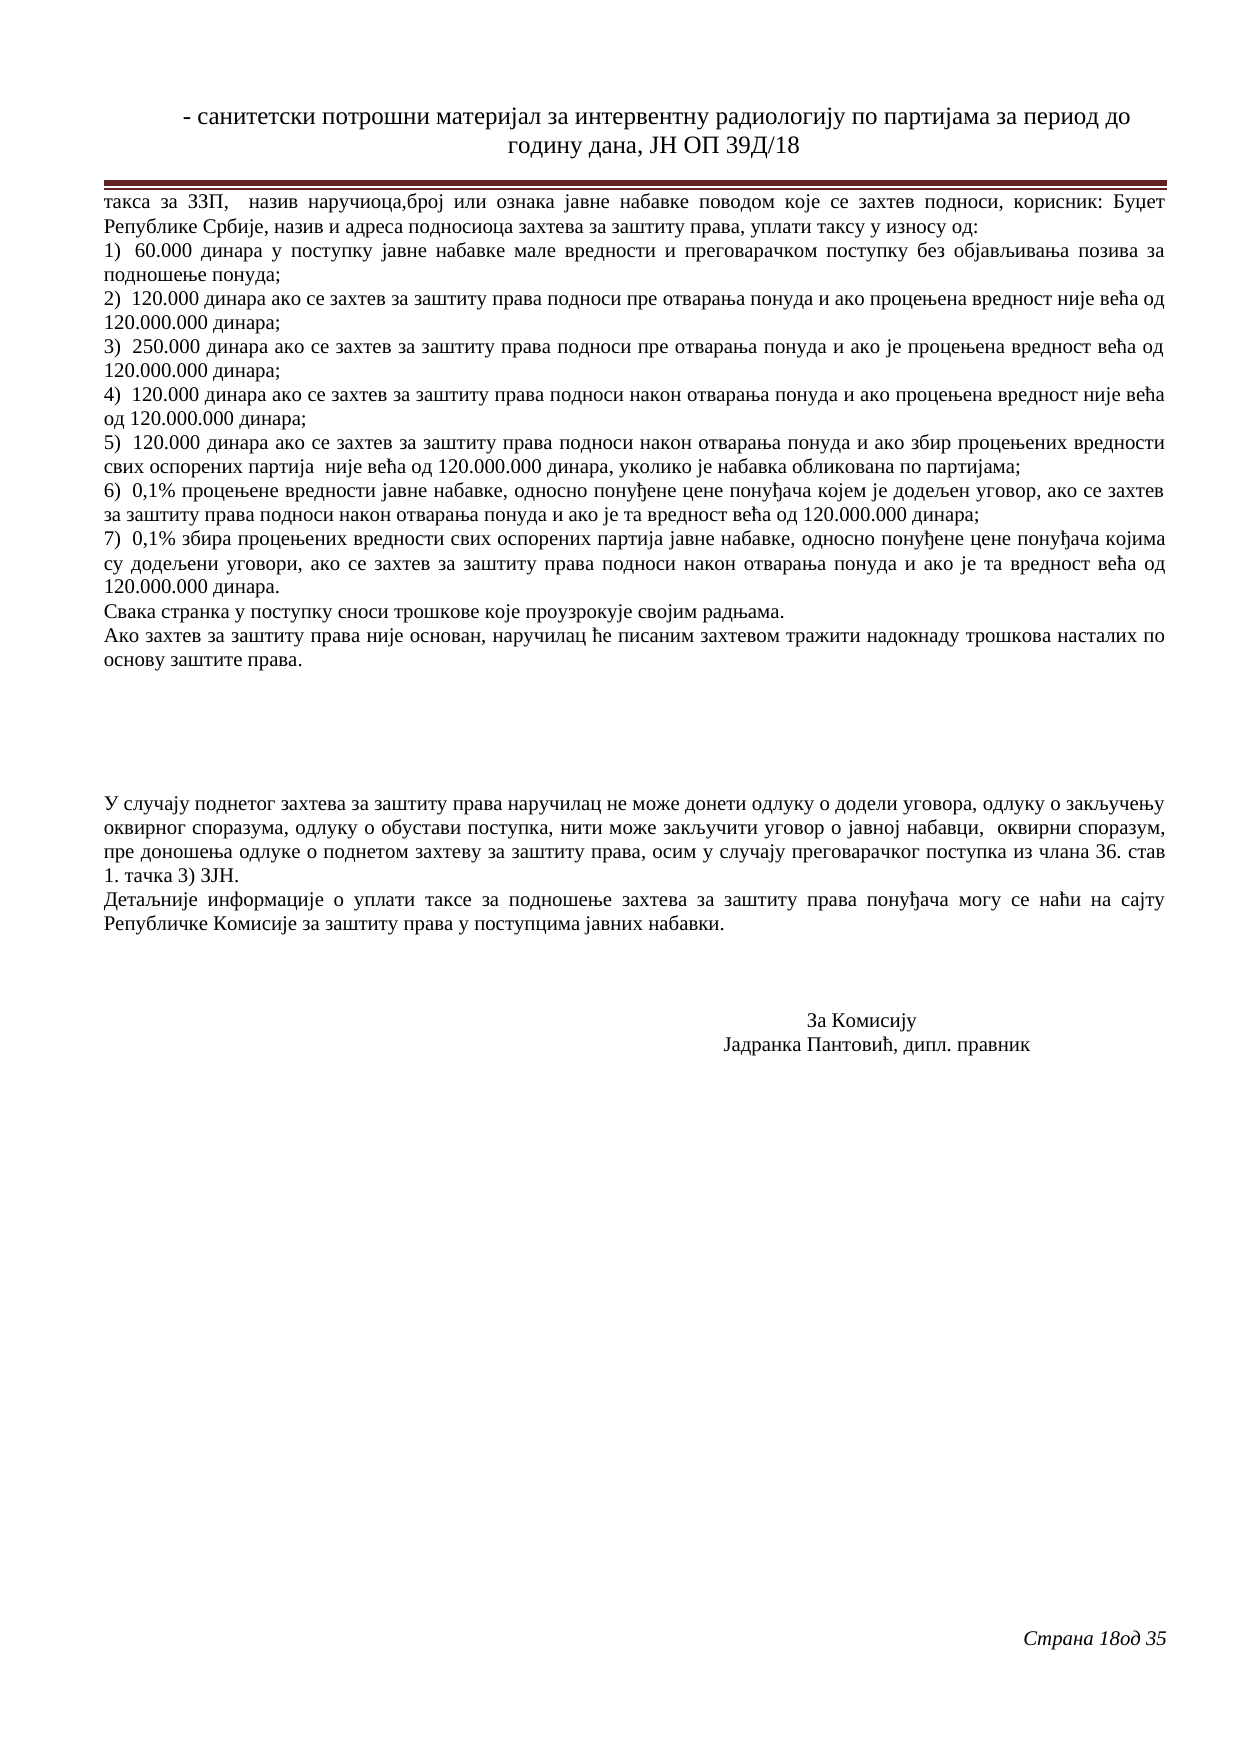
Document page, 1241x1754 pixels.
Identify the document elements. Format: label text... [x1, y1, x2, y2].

text 3) 250.000 динара ако се захтев за заштиту права подноси пре отварања понуда и ако је процењена вредност већа од 120.000.000 динара; [103, 334, 1167, 382]
text Јадранка Пантовић, дипл. правник [103, 1032, 1167, 1056]
text За Комисију [103, 1008, 1167, 1032]
text Ако захтев за заштиту права није основан, наручилац ће писаним захтевом тражити надокнаду трошкова насталих по основу заштите права. [103, 623, 1167, 671]
text Свака странка у поступку сноси трошкове које проузрокује својим радњама. [103, 598, 1167, 623]
text 4) 120.000 динара ако се захтев за заштиту права подноси након отварања понуда и ако процењена вредност није већа од 120.000.000 динара; [103, 382, 1167, 430]
text 2) 120.000 динара ако се захтев за заштиту права подноси пре отварања понуда и ако процењена вредност није већа од 120.000.000 динара; [103, 286, 1167, 334]
text Детаљније информације о уплати таксе за подношење захтева за заштиту права понуђача могу се наћи на сајту Републичке Комисије за заштиту права у поступцима јавних набавки. [103, 887, 1167, 935]
text 7) 0,1% збира процењених вредности свих оспорених партија јавне набавке, односно понуђене цене понуђача којима су додељени уговори, ако се захтев за заштиту права подноси након отварања понуда и ако је та вредност већа од 120.000.000 динара. [103, 526, 1167, 598]
text У случају поднетог захтева за заштиту права наручилац не може донети одлуку о додели уговора, одлуку о закључењу оквирног споразума, одлуку о обустави поступка, нити може закључити уговор о јавној набавци, оквирни споразум, пре доношења одлуке о поднетом захтеву за заштиту права, осим у случају преговарачког поступка из члана 36. став 1. тачка 3) ЗЈН. [103, 791, 1167, 887]
text 6) 0,1% процењене вредности јавне набавке, односно понуђене цене понуђача којем је додељен уговор, ако се захтев за заштиту права подноси након отварања понуда и ако је та вредност већа од 120.000.000 динара; [103, 478, 1167, 526]
text 1) 60.000 динара у поступку јавне набавке мале вредности и преговарачком поступку без објављивања позива за подношење понуда; [103, 238, 1167, 286]
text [103, 189, 1167, 238]
text 5) 120.000 динара ако се захтев за заштиту права подноси након отварања понуда и ако збир процењених вредности свих оспорених партија није већа од 120.000.000 динара, уколико је набавка обликована по партијама; [103, 430, 1167, 478]
